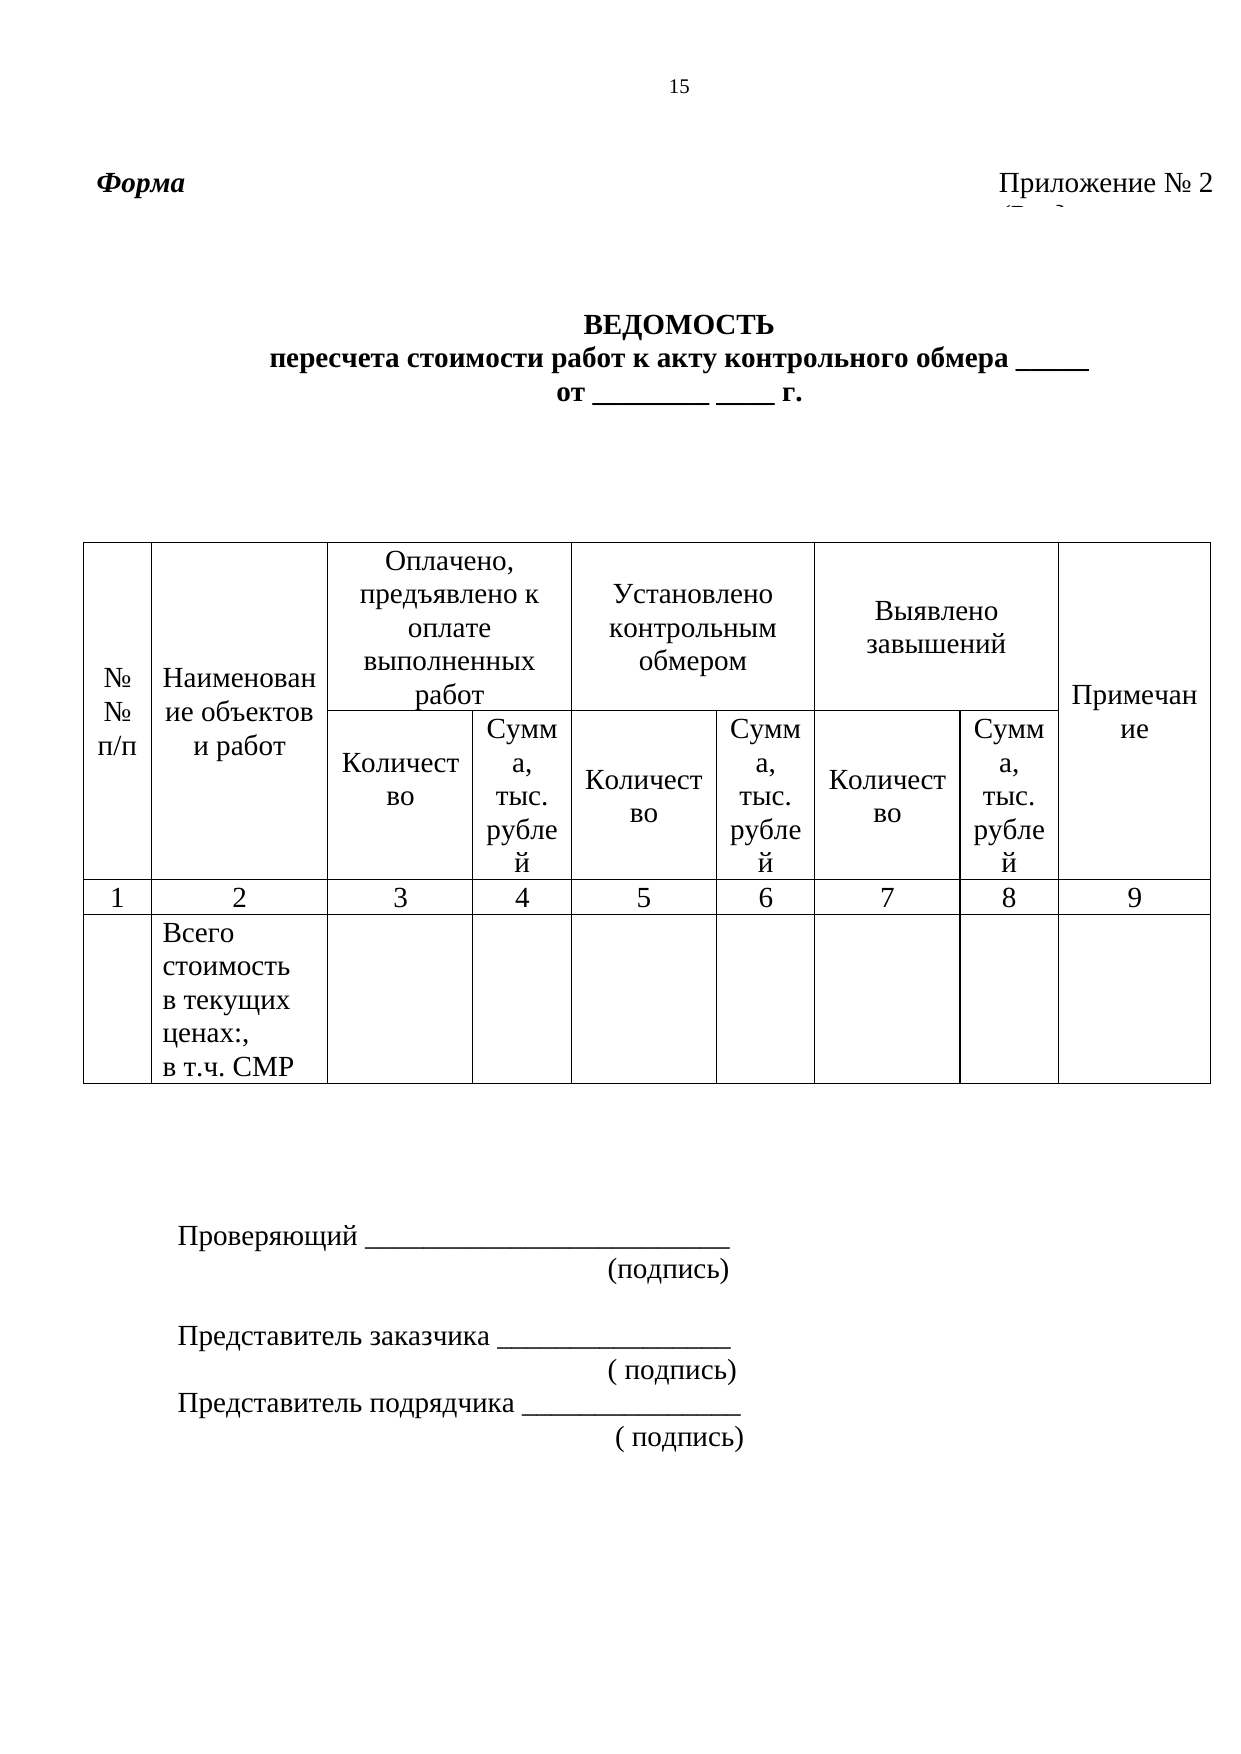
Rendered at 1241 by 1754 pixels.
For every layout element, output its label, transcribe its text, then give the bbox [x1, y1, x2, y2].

table_cell Сумма, тыс. рублей [473, 711, 571, 879]
table_cell [572, 915, 716, 1082]
text ВЕДОМОСТЬ [177, 307, 1181, 340]
table_header Примечание [1059, 543, 1210, 879]
table_cell 1 [84, 880, 151, 914]
table_header Приложение № 2 (Раздел 1 Стандарта) [999, 131, 1240, 206]
table_cell [815, 915, 959, 1082]
table_cell 9 [1059, 880, 1210, 914]
table_cell Количество [328, 711, 472, 879]
text Представитель заказчика ________________ [177, 1318, 1181, 1352]
text ( подпись) [177, 1352, 1181, 1385]
table_cell 8 [961, 880, 1058, 914]
table_cell Количество [815, 711, 959, 879]
table_cell 4 [473, 880, 571, 914]
table_cell Сумма, тыс. рублей [961, 711, 1058, 879]
table_cell [473, 915, 571, 1082]
text пересчета стоимости работ к акту контрольного обмера _____ [177, 340, 1181, 374]
table_cell [961, 915, 1058, 1082]
table_header Выявлено завышений [815, 543, 1058, 710]
table_cell Сумма, тыс. рублей [717, 711, 814, 879]
table_header Форма [96, 131, 999, 206]
table_cell 7 [815, 880, 959, 914]
table_header №№ п/п [84, 543, 151, 879]
table_cell 6 [717, 880, 814, 914]
text Проверяющий _________________________ [177, 1218, 1181, 1251]
table_header Установлено контрольным обмером [572, 543, 814, 710]
table_cell [328, 915, 472, 1082]
text ( подпись) [177, 1419, 1181, 1452]
table_header Оплачено, предъявлено к оплате выполненных работ [328, 543, 571, 710]
table_cell [84, 915, 151, 1082]
table_cell Количество [572, 711, 716, 879]
table_cell Всего стоимость в текущих ценах:, в т.ч. СМР [152, 915, 327, 1082]
text Представитель подрядчика _______________ [177, 1385, 1181, 1419]
text (подпись) [177, 1251, 1181, 1285]
table_cell 3 [328, 880, 472, 914]
table_cell [717, 915, 814, 1082]
table_header Наименование объектов и работ [152, 543, 327, 879]
table_cell 2 [152, 880, 327, 914]
text от ________ ____ г. [177, 374, 1181, 407]
table_cell 5 [572, 880, 716, 914]
table_cell [1059, 915, 1210, 1082]
